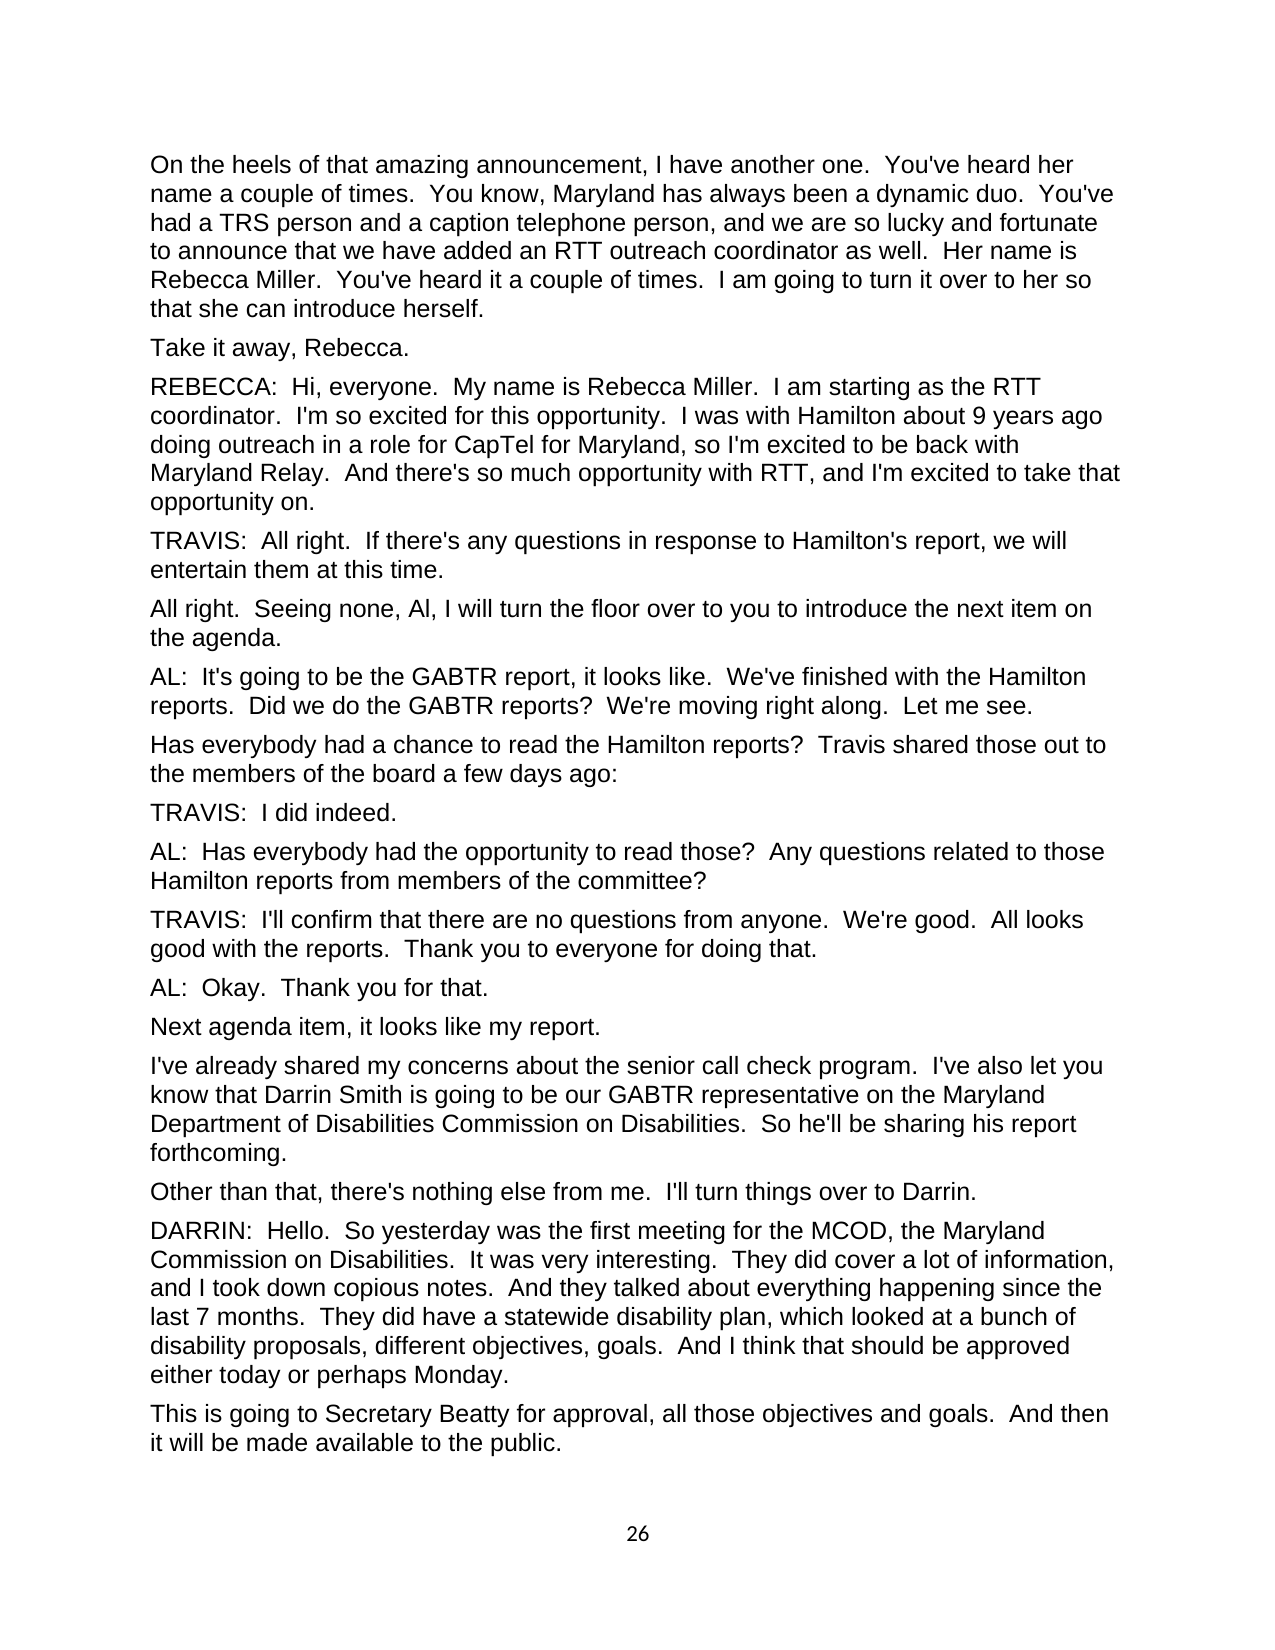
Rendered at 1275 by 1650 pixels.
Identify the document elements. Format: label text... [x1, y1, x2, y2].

text Take it away, Rebecca. [150, 333, 1125, 362]
text Next agenda item, it looks like my report. [150, 1012, 1125, 1041]
text DARRIN: Hello. So yesterday was the first meeting for the MCOD, the Maryland Commission on Disabilities. It was very interesting. They did cover a lot of information, and I took down copious notes. And they talked about everything happening since the last 7 months. They did have a statewide disability plan, which looked at a bunch of disability proposals, different objectives, goals. And I think that should be approved either today or perhaps Monday. [150, 1216, 1125, 1388]
text TRAVIS: All right. If there's any questions in response to Hamilton's report, we will entertain them at this time. [150, 526, 1125, 584]
text All right. Seeing none, Al, I will turn the floor over to you to introduce the next item on the agenda. [150, 594, 1125, 652]
text REBECCA: Hi, everyone. My name is Rebecca Miller. I am starting as the RTT coordinator. I'm so excited for this opportunity. I was with Hamilton about 9 years ago doing outreach in a role for CapTel for Maryland, so I'm excited to be back with Maryland Relay. And there's so much opportunity with RTT, and I'm excited to take that opportunity on. [150, 372, 1125, 516]
text TRAVIS: I'll confirm that there are no questions from anyone. We're good. All looks good with the reports. Thank you to everyone for doing that. [150, 905, 1125, 962]
text Other than that, there's nothing else from me. I'll turn things over to Darrin. [150, 1177, 1125, 1205]
text AL: Has everybody had the opportunity to read those? Any questions related to those Hamilton reports from members of the committee? [150, 837, 1125, 894]
text Has everybody had a chance to read the Hamilton reports? Travis shared those out to the members of the board a few days ago: [150, 730, 1125, 787]
text TRAVIS: I did indeed. [150, 798, 1125, 827]
text This is going to Secretary Beatty for approval, all those objectives and goals. And then it will be made available to the public. [150, 1399, 1125, 1456]
text AL: It's going to be the GABTR report, it looks like. We've finished with the Hamilton reports. Did we do the GABTR reports? We're moving right along. Let me see. [150, 662, 1125, 719]
text AL: Okay. Thank you for that. [150, 973, 1125, 1002]
text I've already shared my concerns about the senior call check program. I've also let you know that Darrin Smith is going to be our GABTR representative on the Maryland Department of Disabilities Commission on Disabilities. So he'll be sharing his report forthcoming. [150, 1051, 1125, 1166]
text On the heels of that amazing announcement, I have another one. You've heard her name a couple of times. You know, Maryland has always been a dynamic duo. You've had a TRS person and a caption telephone person, and we are so lucky and fortunate to announce that we have added an RTT outreach coordinator as well. Her name is Rebecca Miller. You've heard it a couple of times. I am going to turn it over to her so that she can introduce herself. [150, 150, 1125, 322]
